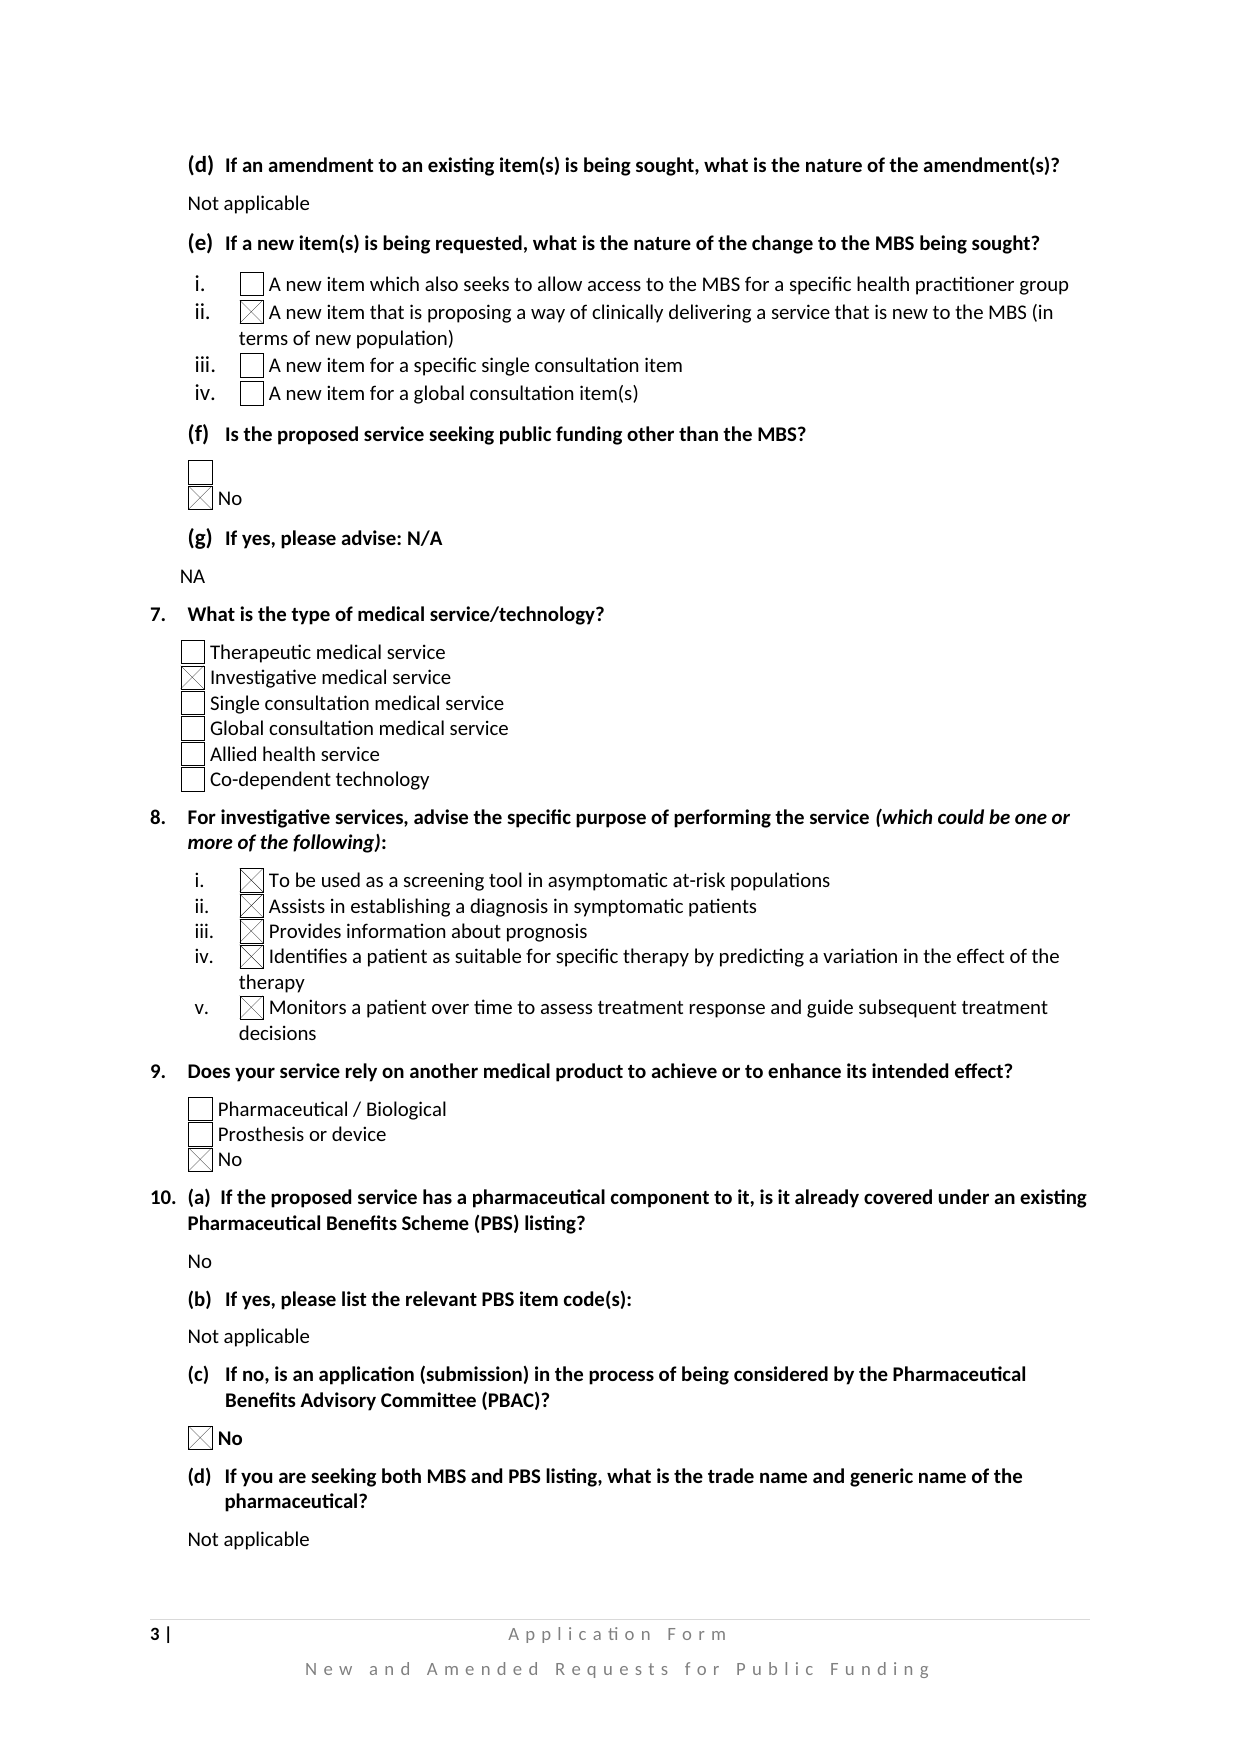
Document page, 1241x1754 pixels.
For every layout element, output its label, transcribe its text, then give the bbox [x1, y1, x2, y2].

text Global consultation medical service [179, 715, 1090, 741]
text Investigative medical service [179, 664, 1090, 690]
text Allied health service [179, 741, 1090, 766]
subtitle For investigative services, advise the specific purpose of performing the service (which could be one or more of the following): [150, 804, 1090, 855]
text NA [179, 563, 1090, 589]
list A new item that is proposing a way of clinically delivering a service that is new to the MBS (in terms of new population) [194, 297, 1090, 350]
list Identifies a patient as suitable for specific therapy by predicting a variation in the effect of the therapy [194, 944, 1090, 994]
text No [212, 485, 1090, 510]
text Pharmaceutical / Biological [187, 1096, 1090, 1121]
subtitle What is the type of medical service/technology? [150, 601, 1090, 627]
subtitle If an amendment to an existing item(s) is being sought, what is the nature of the amendment(s)? [187, 150, 1090, 178]
text Not applicable [179, 191, 1090, 216]
list Assists in establishing a diagnosis in symptomatic patients [263, 893, 1090, 918]
list To be used as a screening tool in asymptomatic at-risk populations [194, 867, 1090, 893]
subtitle If a new item(s) is being requested, what is the nature of the change to the MBS being sought? [187, 228, 1090, 256]
subtitle If yes, please list the relevant PBS item code(s): [187, 1286, 1090, 1311]
text No [179, 1248, 1090, 1273]
text Prosthesis or device [187, 1121, 1090, 1147]
list Monitors a patient over time to assess treatment response and guide subsequent treatment decisions [194, 994, 1090, 1045]
list A new item for a global consultation item(s) [194, 378, 1090, 406]
subtitle If you are seeking both MBS and PBS listing, what is the trade name and generic name of the pharmaceutical? [187, 1463, 1090, 1514]
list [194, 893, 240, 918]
text No [212, 1425, 1090, 1450]
text No [212, 1147, 1090, 1172]
subtitle Does your service rely on another medical product to achieve or to enhance its intended effect? [150, 1058, 1090, 1083]
subtitle If yes, please advise: N/A [187, 523, 1090, 551]
list A new item which also seeks to allow access to the MBS for a specific health practitioner group [194, 269, 1090, 297]
subtitle Not applicable [187, 1526, 1090, 1552]
list A new item for a specific single consultation item [194, 350, 1090, 378]
text Therapeutic medical service [179, 639, 1090, 664]
subtitle Not applicable [187, 1324, 1090, 1349]
subtitle (a) If the proposed service has a pharmaceutical component to it, is it already covered under an existing Pharmaceutical Benefits Scheme (PBS) listing? [150, 1184, 1090, 1235]
text Single consultation medical service [179, 690, 1090, 715]
subtitle Is the proposed service seeking public funding other than the MBS? [187, 419, 1090, 447]
subtitle If no, is an application (submission) in the process of being considered by the Pharmaceutical Benefits Advisory Committee (PBAC)? [187, 1362, 1090, 1412]
list Provides information about prognosis [194, 918, 1090, 944]
text Co-dependent technology [179, 766, 1090, 792]
